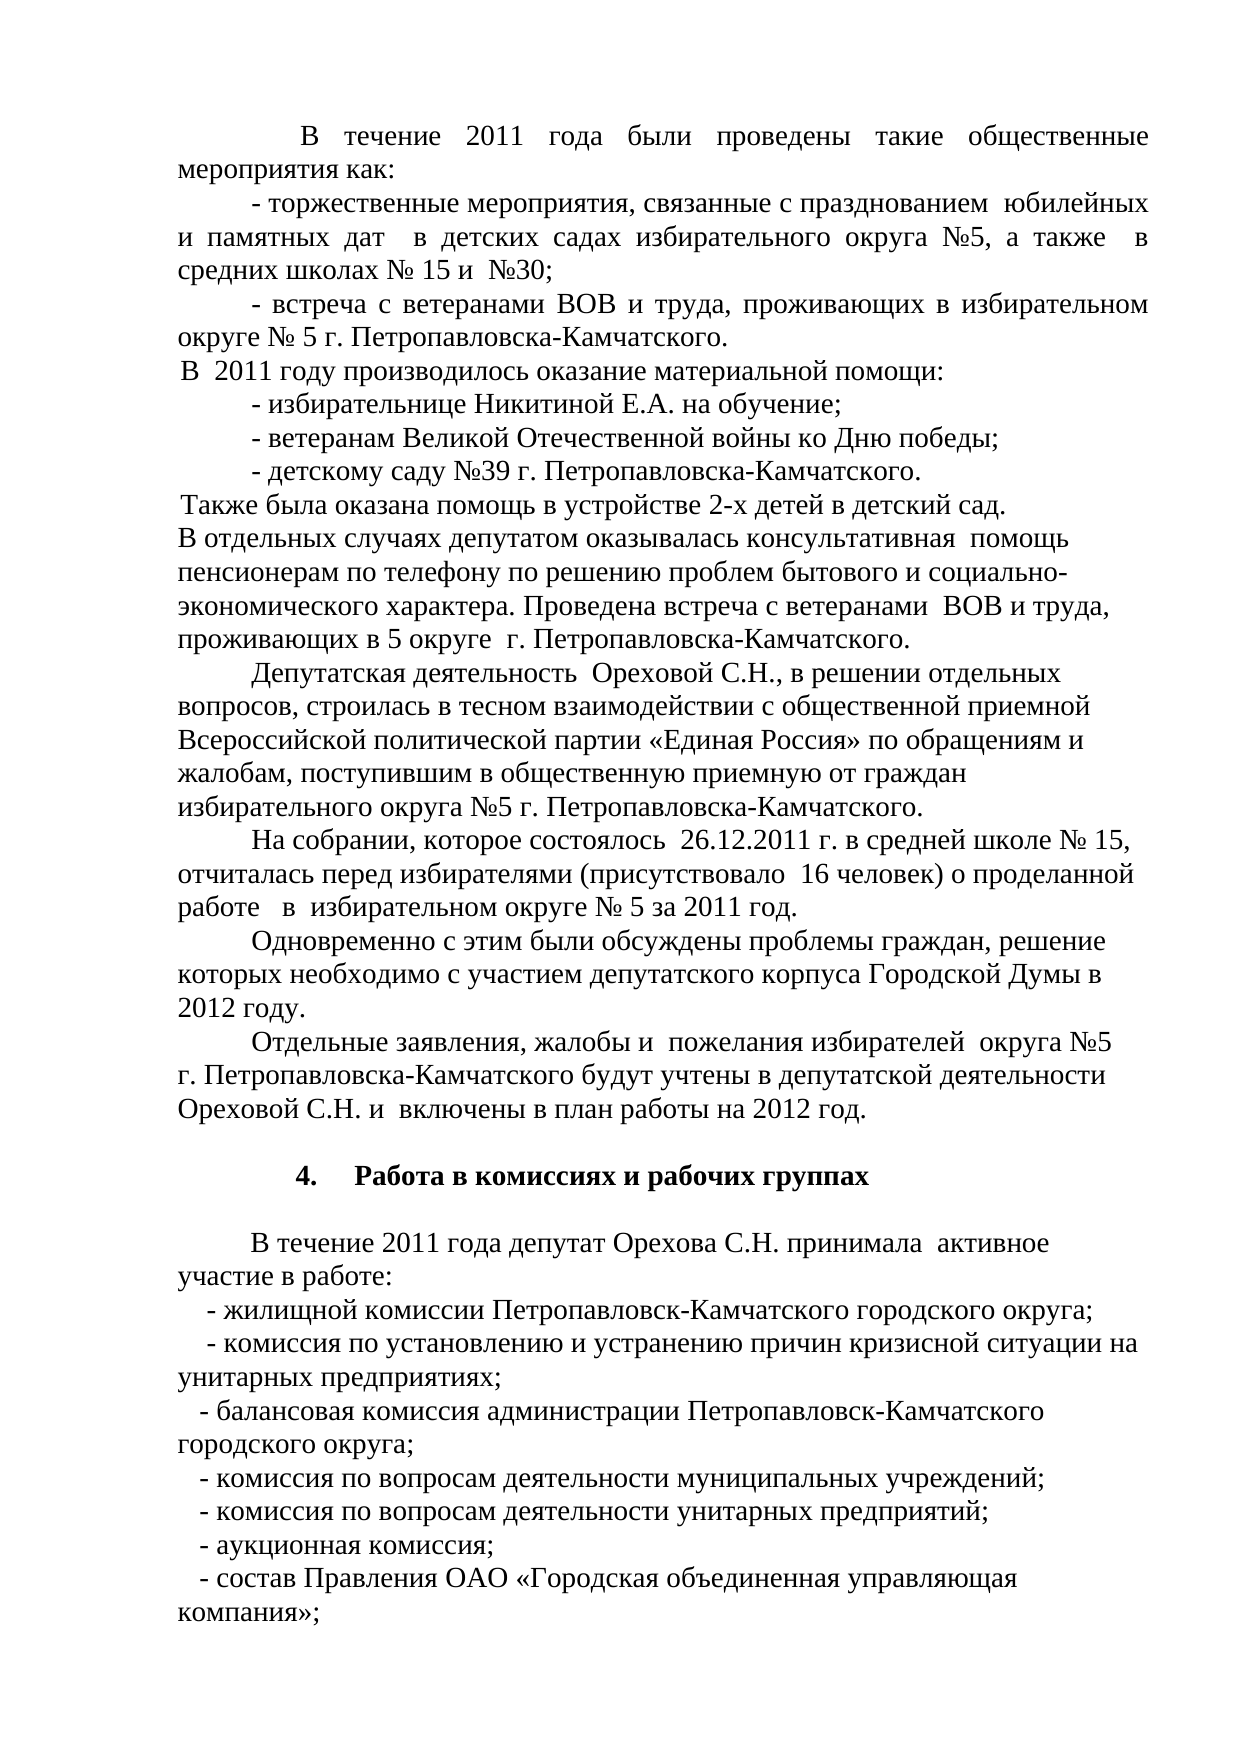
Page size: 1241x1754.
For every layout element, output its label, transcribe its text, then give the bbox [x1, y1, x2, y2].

text - детскому саду №39 г. Петропавловска-Камчатского. [177, 453, 1149, 487]
text Также была оказана помощь в устройстве 2-х детей в детский сад. [165, 487, 1149, 521]
text - ветеранам Великой Отечественной войны ко Дню победы; [177, 420, 1149, 453]
text - избирательнице Никитиной Е.А. на обучение; [177, 386, 1149, 420]
text - торжественные мероприятия, связанные с празднованием юбилейных и памятных дат в детских садах избирательного округа №5, а также в средних школах № 15 и №30; [177, 185, 1149, 286]
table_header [166, 521, 1167, 1627]
text В 2011 году производилось оказание материальной помощи: [165, 353, 1149, 386]
text - встреча с ветеранами ВОВ и труда, проживающих в избирательном округе № 5 г. Петропавловска-Камчатского. [177, 286, 1149, 353]
text В течение 2011 года были проведены такие общественные мероприятия как: [177, 118, 1149, 185]
